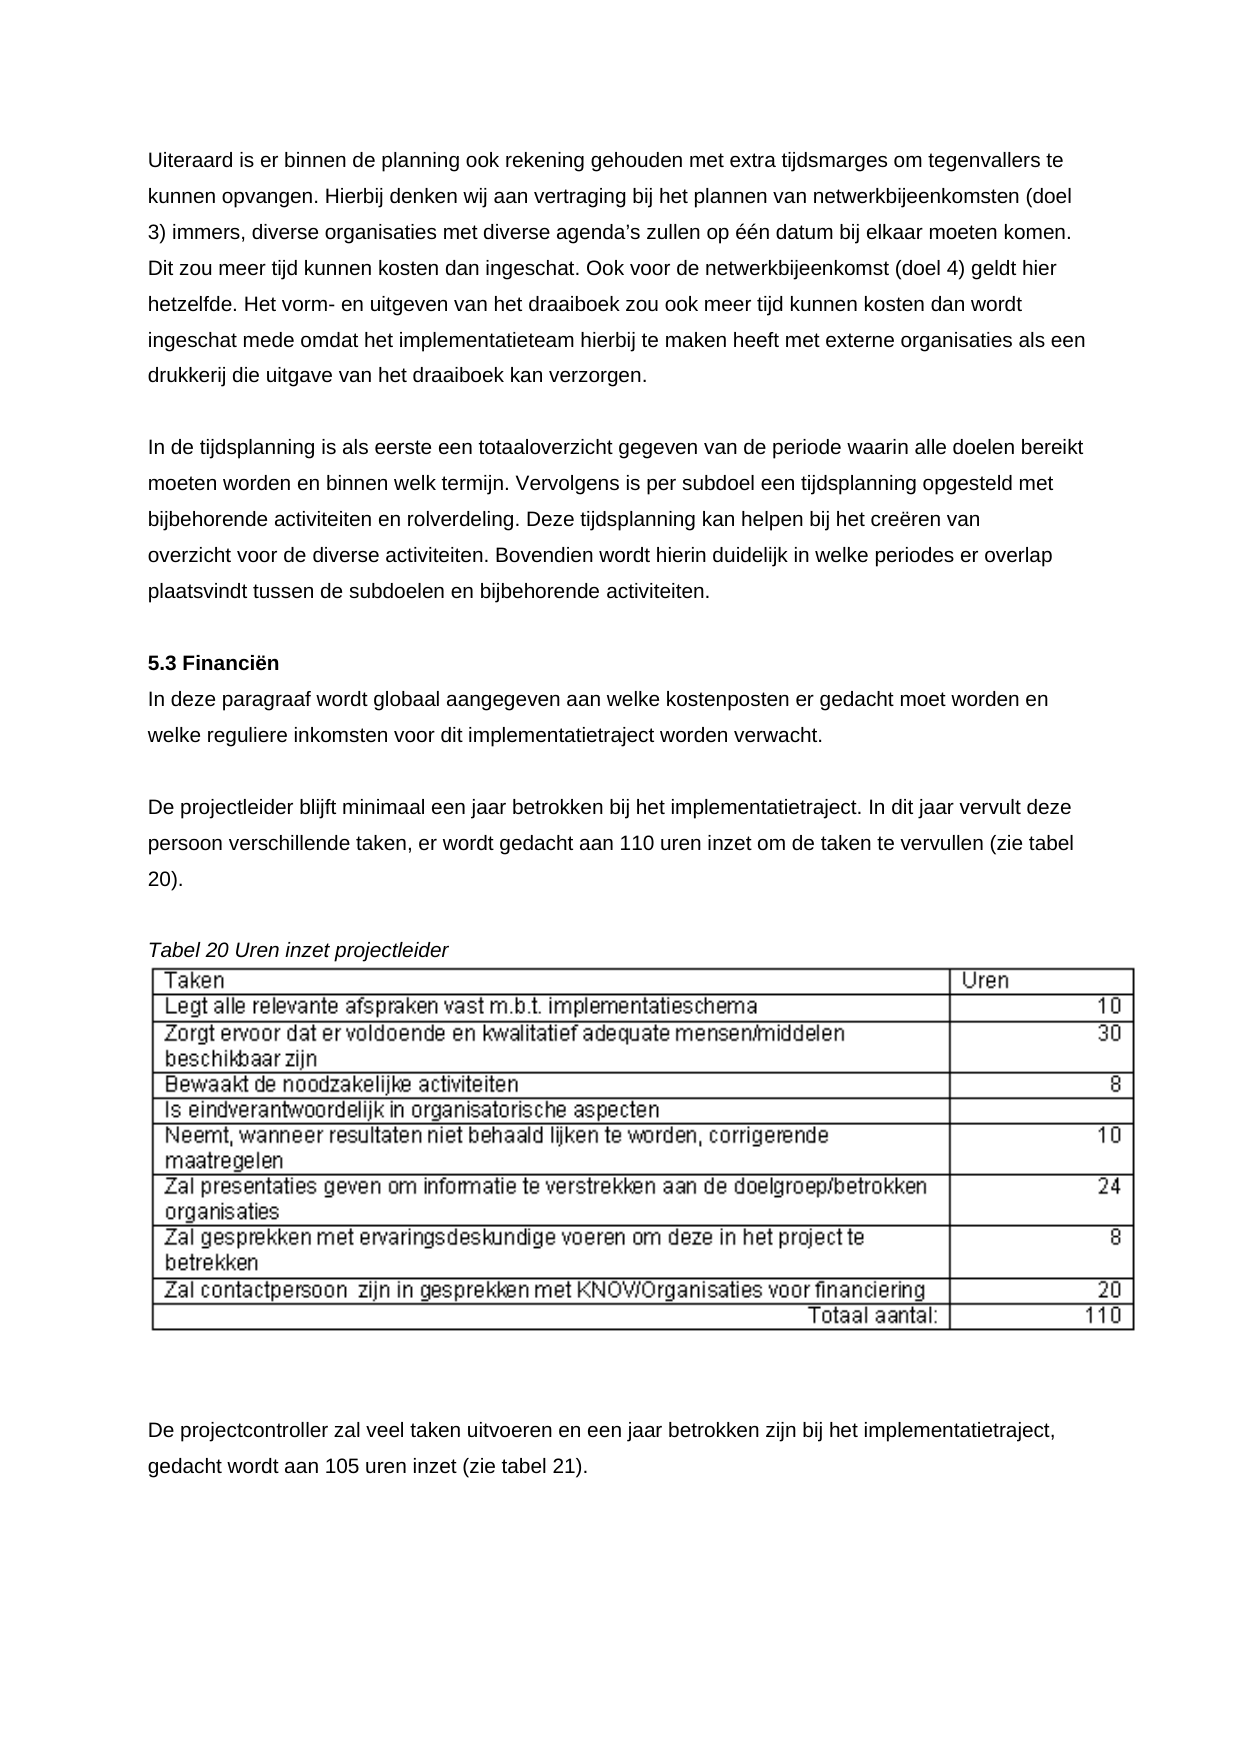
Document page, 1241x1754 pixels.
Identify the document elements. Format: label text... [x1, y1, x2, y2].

text In de tijdsplanning is als eerste een totaaloverzicht gegeven van de periode waarin alle doelen bereikt moeten worden en binnen welk termijn. Vervolgens is per subdoel een tijdsplanning opgesteld met bijbehorende activiteiten en rolverdeling. Deze tijdsplanning kan helpen bij het creëren van overzicht voor de diverse activiteiten. Bovendien wordt hierin duidelijk in welke periodes er overlap plaatsvindt tussen de subdoelen en bijbehorende activiteiten. [148, 435, 1092, 603]
list De projectleider blijft minimaal een jaar betrokken bij het implementatietraject. In dit jaar vervult deze persoon verschillende taken, er wordt gedacht aan 110 uren inzet om de taken te vervullen (zie tabel 20). [148, 794, 1092, 890]
text 5.3 Financiën [148, 651, 1092, 675]
text Uiteraard is er binnen de planning ook rekening gehouden met extra tijdsmarges om tegenvallers te kunnen opvangen. Hierbij denken wij aan vertraging bij het plannen van netwerkbijeenkomsten (doel 3) immers, diverse organisaties met diverse agenda’s zullen op één datum bij elkaar moeten komen. Dit zou meer tijd kunnen kosten dan ingeschat. Ook voor de netwerkbijeenkomst (doel 4) geldt hier hetzelfde. Het vorm- en uitgeven van het draaiboek zou ook meer tijd kunnen kosten dan wordt ingeschat mede omdat het implementatieteam hierbij te maken heeft met externe organisaties als een drukkerij die uitgave van het draaiboek kan verzorgen. [148, 148, 1092, 387]
text Tabel 20 Uren inzet projectleider [148, 938, 1092, 962]
text In deze paragraaf wordt globaal aangegeven aan welke kostenposten er gedacht moet worden en welke reguliere inkomsten voor dit implementatietraject worden verwacht. [148, 687, 1092, 747]
text De projectcontroller zal veel taken uitvoeren en een jaar betrokken zijn bij het implementatietraject, gedacht wordt aan 105 uren inzet (zie tabel 21). [148, 1417, 1092, 1477]
picture [147, 963, 1142, 1335]
